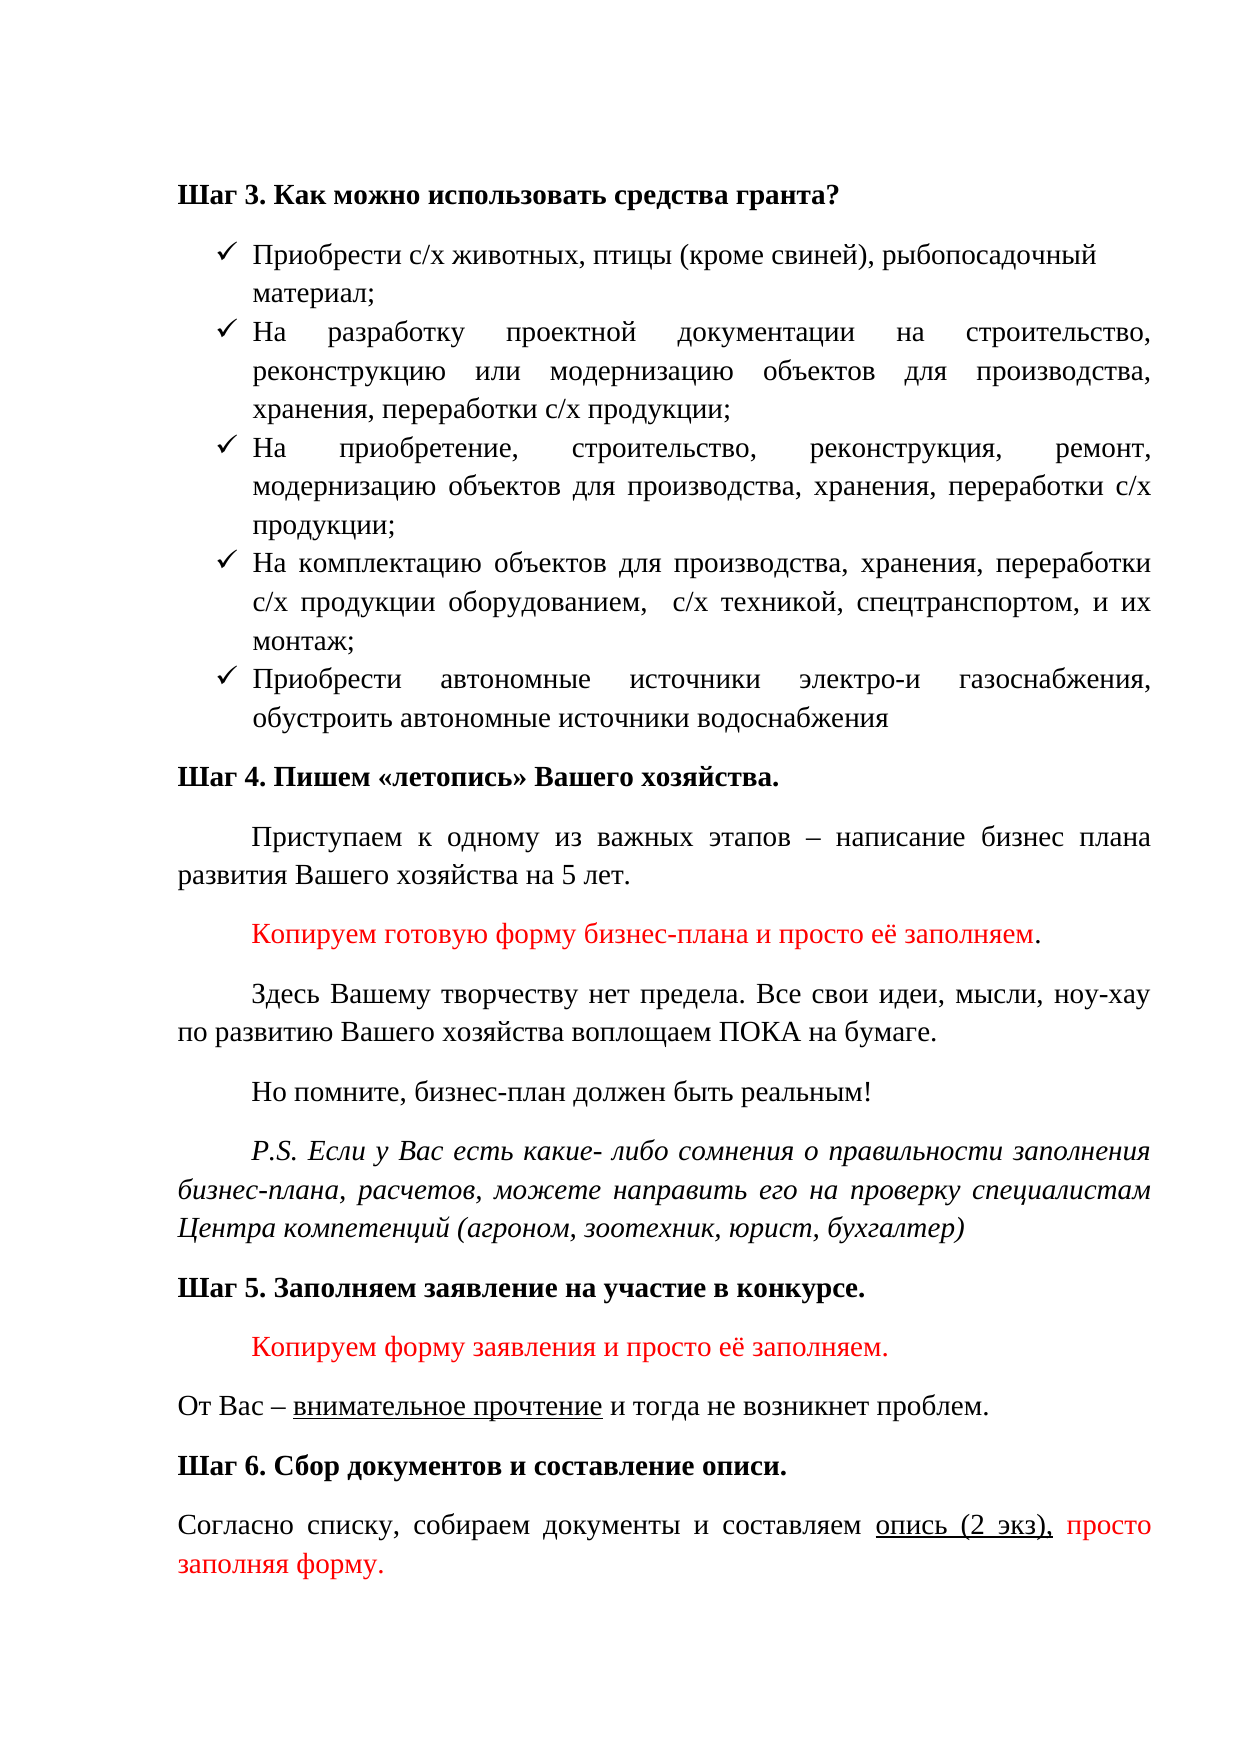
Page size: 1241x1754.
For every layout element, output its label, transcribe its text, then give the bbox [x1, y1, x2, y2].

text Шаг 5. Заполняем заявление на участие в конкурсе. [177, 1270, 1152, 1303]
text P.S. Если у Вас есть какие- либо сомнения о правильности заполнения бизнес-плана, расчетов, можете направить его на проверку специалистам Центра компетенций (агроном, зоотехник, юрист, бухгалтер) [177, 1133, 1152, 1244]
text Шаг 4. Пишем «летопись» Вашего хозяйства. [177, 759, 1152, 793]
list На приобретение, строительство, реконструкция, ремонт, модернизацию объектов для производства, хранения, переработки с/х продукции; [215, 430, 1152, 541]
text Шаг 6. Сбор документов и составление описи. [177, 1448, 1152, 1481]
list На разработку проектной документации на строительство, реконструкцию или модернизацию объектов для производства, хранения, переработки с/х продукции; [215, 314, 1152, 425]
list Приобрести с/х животных, птицы (кроме свиней), рыбопосадочный материал; [215, 237, 1152, 309]
text Шаг 3. Как можно использовать средства гранта? [177, 177, 1152, 211]
text Копируем форму заявления и просто её заполняем. [177, 1329, 1152, 1363]
text Но помните, бизнес-план должен быть реальным! [177, 1074, 1152, 1107]
text Копируем готовую форму бизнес-плана и просто её заполняем. [177, 917, 1152, 950]
text От Вас – внимательное прочтение и тогда не возникнет проблем. [177, 1388, 1152, 1422]
text Здесь Вашему творчеству нет предела. Все свои идеи, мысли, ноу-хау по развитию Вашего хозяйства воплощаем ПОКА на бумаге. [177, 976, 1152, 1048]
text Согласно списку, собираем документы и составляем опись (2 экз), просто заполняя форму. [177, 1507, 1152, 1579]
list На комплектацию объектов для производства, хранения, переработки с/х продукции оборудованием, с/х техникой, спецтранспортом, и их монтаж; [215, 546, 1152, 656]
text Приступаем к одному из важных этапов – написание бизнес плана развития Вашего хозяйства на 5 лет. [177, 819, 1152, 891]
list Приобрести автономные источники электро-и газоснабжения, обустроить автономные источники водоснабжения [215, 661, 1152, 733]
